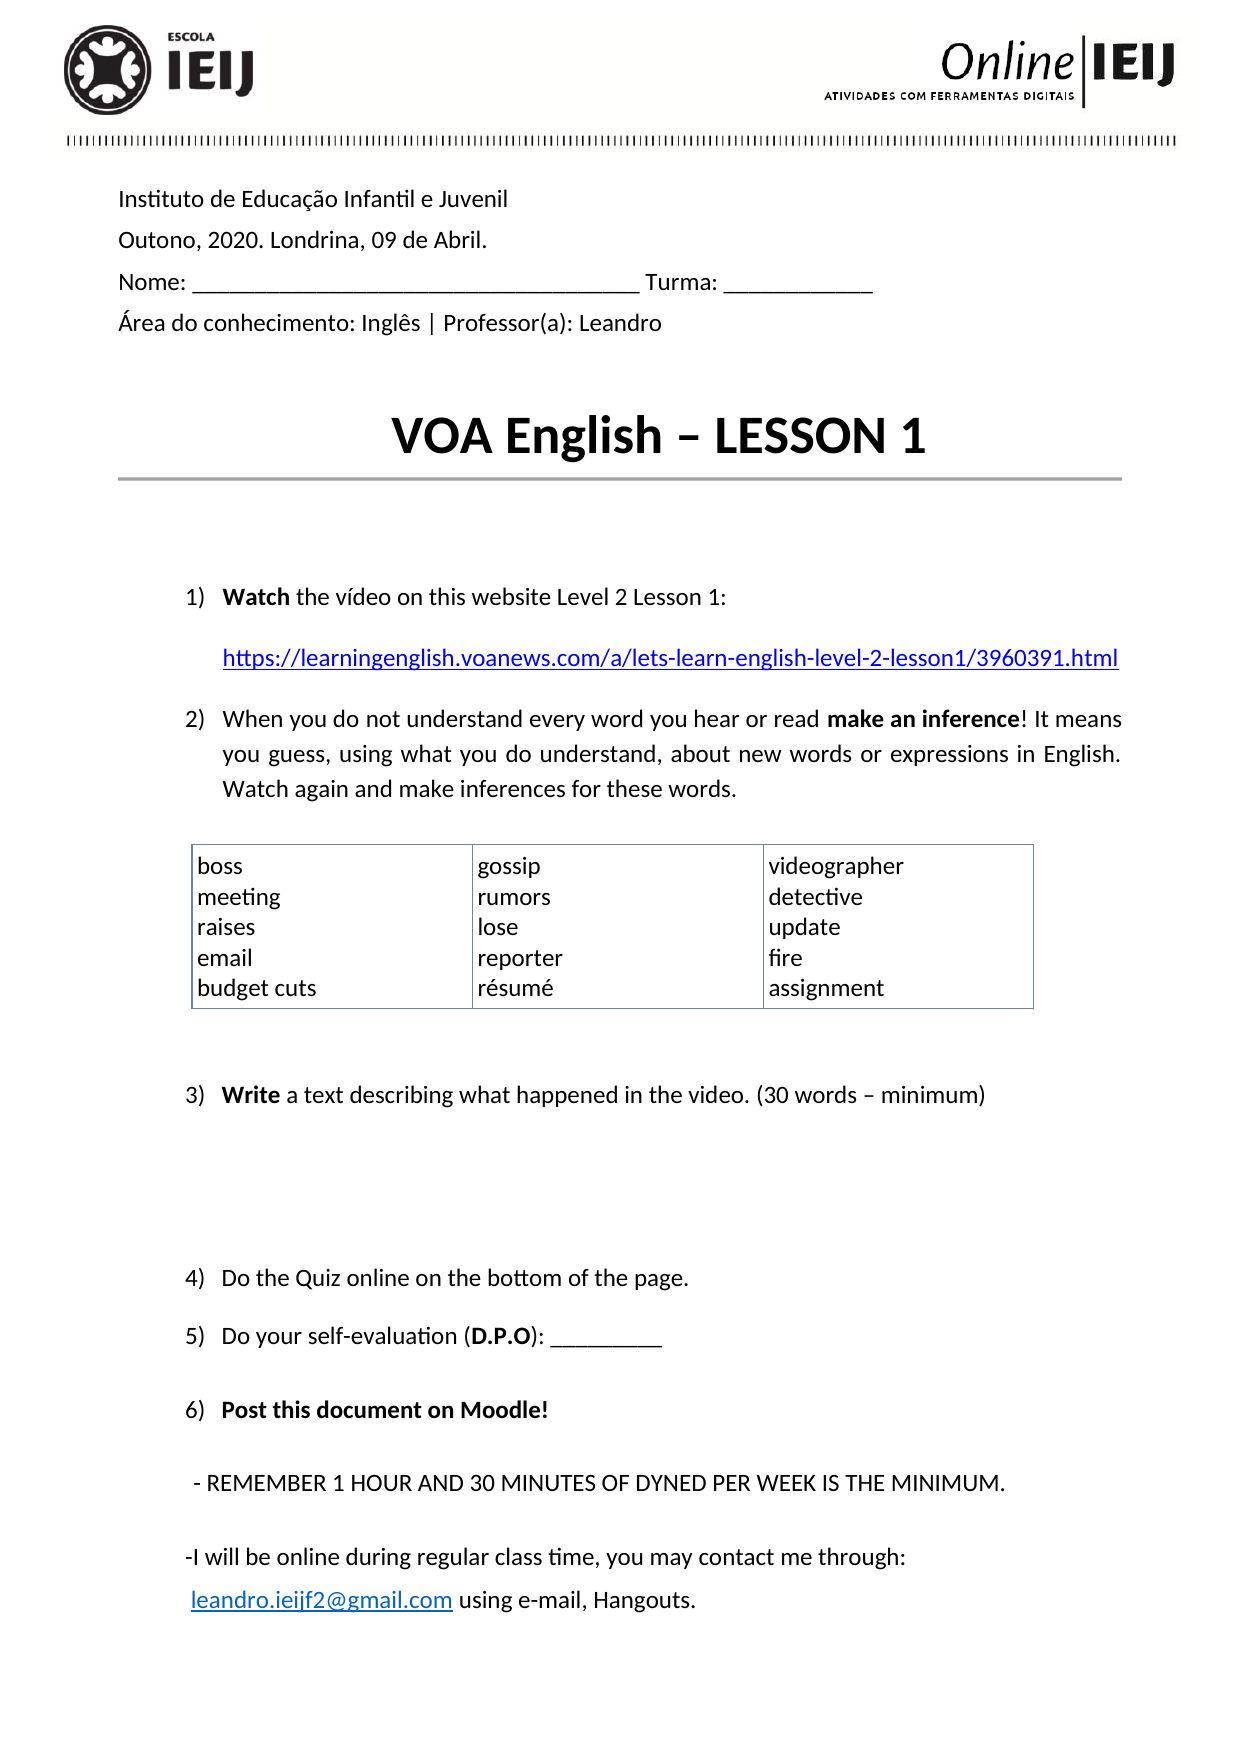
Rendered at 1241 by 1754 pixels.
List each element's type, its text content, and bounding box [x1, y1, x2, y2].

list Watch the vídeo on this website Level 2 Lesson 1: [185, 581, 1122, 612]
text - REMEMBER 1 HOUR AND 30 MINUTES OF DYNED PER WEEK IS THE MINIMUM. [118, 1467, 1122, 1498]
table_header boss meeting raises email budget cuts [193, 845, 472, 1008]
text leandro.ieijf2@gmail.com using e-mail, Hangouts. [185, 1584, 1122, 1614]
list Post this document on Moodle! [185, 1394, 1122, 1424]
list Do the Quiz online on the bottom of the page. [185, 1262, 1122, 1293]
subtitle Instituto de Educação Infantil e Juvenil [118, 183, 1122, 214]
subtitle Nome: ____________________________________ Turma: ____________ [118, 266, 1122, 296]
title VOA English – LESSON 1 [118, 401, 1125, 467]
subtitle Área do conhecimento: Inglês | Professor(a): Leandro [118, 307, 1122, 338]
list Do your self-evaluation (D.P.O): _________ [185, 1320, 1122, 1351]
text -I will be online during regular class time, you may contact me through: [185, 1541, 1122, 1572]
table_header gossip rumors lose reporter résumé [473, 845, 763, 1008]
picture [50, 18, 1190, 158]
table_header videographer detective update fire assignment [764, 845, 1033, 1008]
list When you do not understand every word you hear or read make an inference! It means you guess, using what you do understand, about new words or expressions in English. Watch again and make inferences for these words. [185, 703, 1122, 804]
subtitle Outono, 2020. Londrina, 09 de Abril. [118, 224, 1122, 255]
list Write a text describing what happened in the video. (30 words – minimum) [185, 1079, 1122, 1110]
